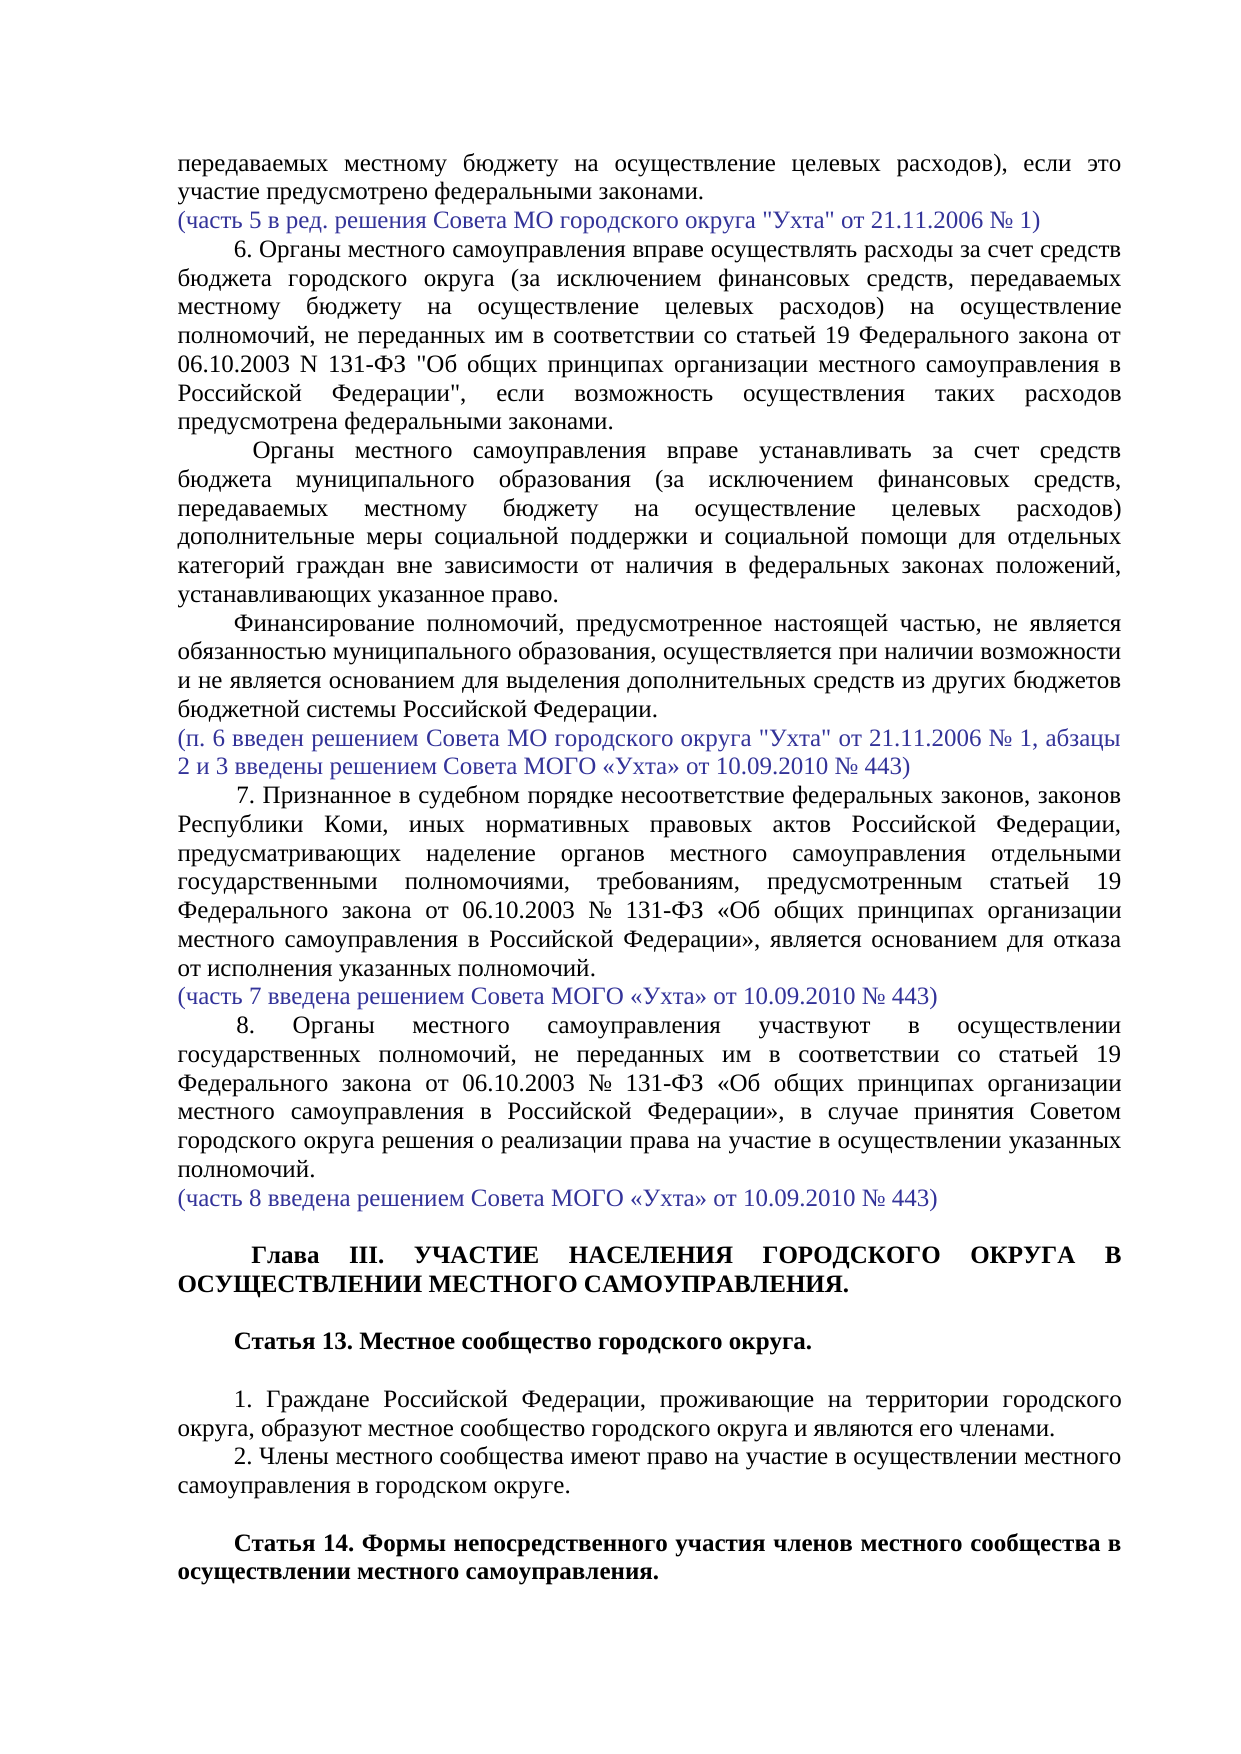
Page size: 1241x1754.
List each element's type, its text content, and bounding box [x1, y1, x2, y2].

text Органы местного самоуправления вправе устанавливать за счет средств бюджета муниципального образования (за исключением финансовых средств, передаваемых местному бюджету на осуществление целевых расходов) дополнительные меры социальной поддержки и социальной помощи для отдельных категорий граждан вне зависимости от наличия в федеральных законах положений, устанавливающих указанное право. [177, 435, 1122, 608]
text (часть 5 в ред. решения Совета МО городского округа "Ухта" от 21.11.2006 № 1) [177, 205, 1122, 234]
text 2. Члены местного сообщества имеют право на участие в осуществлении местного самоуправления в городском округе. [177, 1441, 1122, 1499]
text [177, 148, 1122, 205]
text 7. Признанное в судебном порядке несоответствие федеральных законов, законов Республики Коми, иных нормативных правовых актов Российской Федерации, предусматривающих наделение органов местного самоуправления отдельными государственными полномочиями, требованиям, предусмотренным статьей 19 Федерального закона от 06.10.2003 № 131-ФЗ «Об общих принципах организации местного самоуправления в Российской Федерации», является основанием для отказа от исполнения указанных полномочий. [177, 780, 1122, 981]
text Статья 14. Формы непосредственного участия членов местного сообщества в осуществлении местного самоуправления. [177, 1528, 1122, 1585]
text Статья 13. Местное сообщество городского округа. [177, 1326, 1122, 1355]
text (п. 6 введен решением Совета МО городского округа "Ухта" от 21.11.2006 № 1, абзацы 2 и 3 введены решением Совета МОГО «Ухта» от 10.09.2010 № 443) [177, 723, 1122, 780]
text 1. Граждане Российской Федерации, проживающие на территории городского округа, образуют местное сообщество городского округа и являются его членами. [177, 1384, 1122, 1441]
text (часть 7 введена решением Совета МОГО «Ухта» от 10.09.2010 № 443) [177, 981, 1122, 1010]
text Финансирование полномочий, предусмотренное настоящей частью, не является обязанностью муниципального образования, осуществляется при наличии возможности и не является основанием для выделения дополнительных средств из других бюджетов бюджетной системы Российской Федерации. [177, 608, 1122, 723]
text Глава III. УЧАСТИЕ НАСЕЛЕНИЯ ГОРОДСКОГО ОКРУГА В ОСУЩЕСТВЛЕНИИ МЕСТНОГО САМОУПРАВЛЕНИЯ. [177, 1240, 1122, 1298]
text 8. Органы местного самоуправления участвуют в осуществлении государственных полномочий, не переданных им в соответствии со статьей 19 Федерального закона от 06.10.2003 № 131-ФЗ «Об общих принципах организации местного самоуправления в Российской Федерации», в случае принятия Советом городского округа решения о реализации права на участие в осуществлении указанных полномочий. [177, 1010, 1122, 1183]
text 6. Органы местного самоуправления вправе осуществлять расходы за счет средств бюджета городского округа (за исключением финансовых средств, передаваемых местному бюджету на осуществление целевых расходов) на осуществление полномочий, не переданных им в соответствии со статьей 19 Федерального закона от 06.10.2003 N 131-ФЗ "Об общих принципах организации местного самоуправления в Российской Федерации", если возможность осуществления таких расходов предусмотрена федеральными законами. [177, 234, 1122, 435]
text (часть 8 введена решением Совета МОГО «Ухта» от 10.09.2010 № 443) [177, 1183, 1122, 1211]
